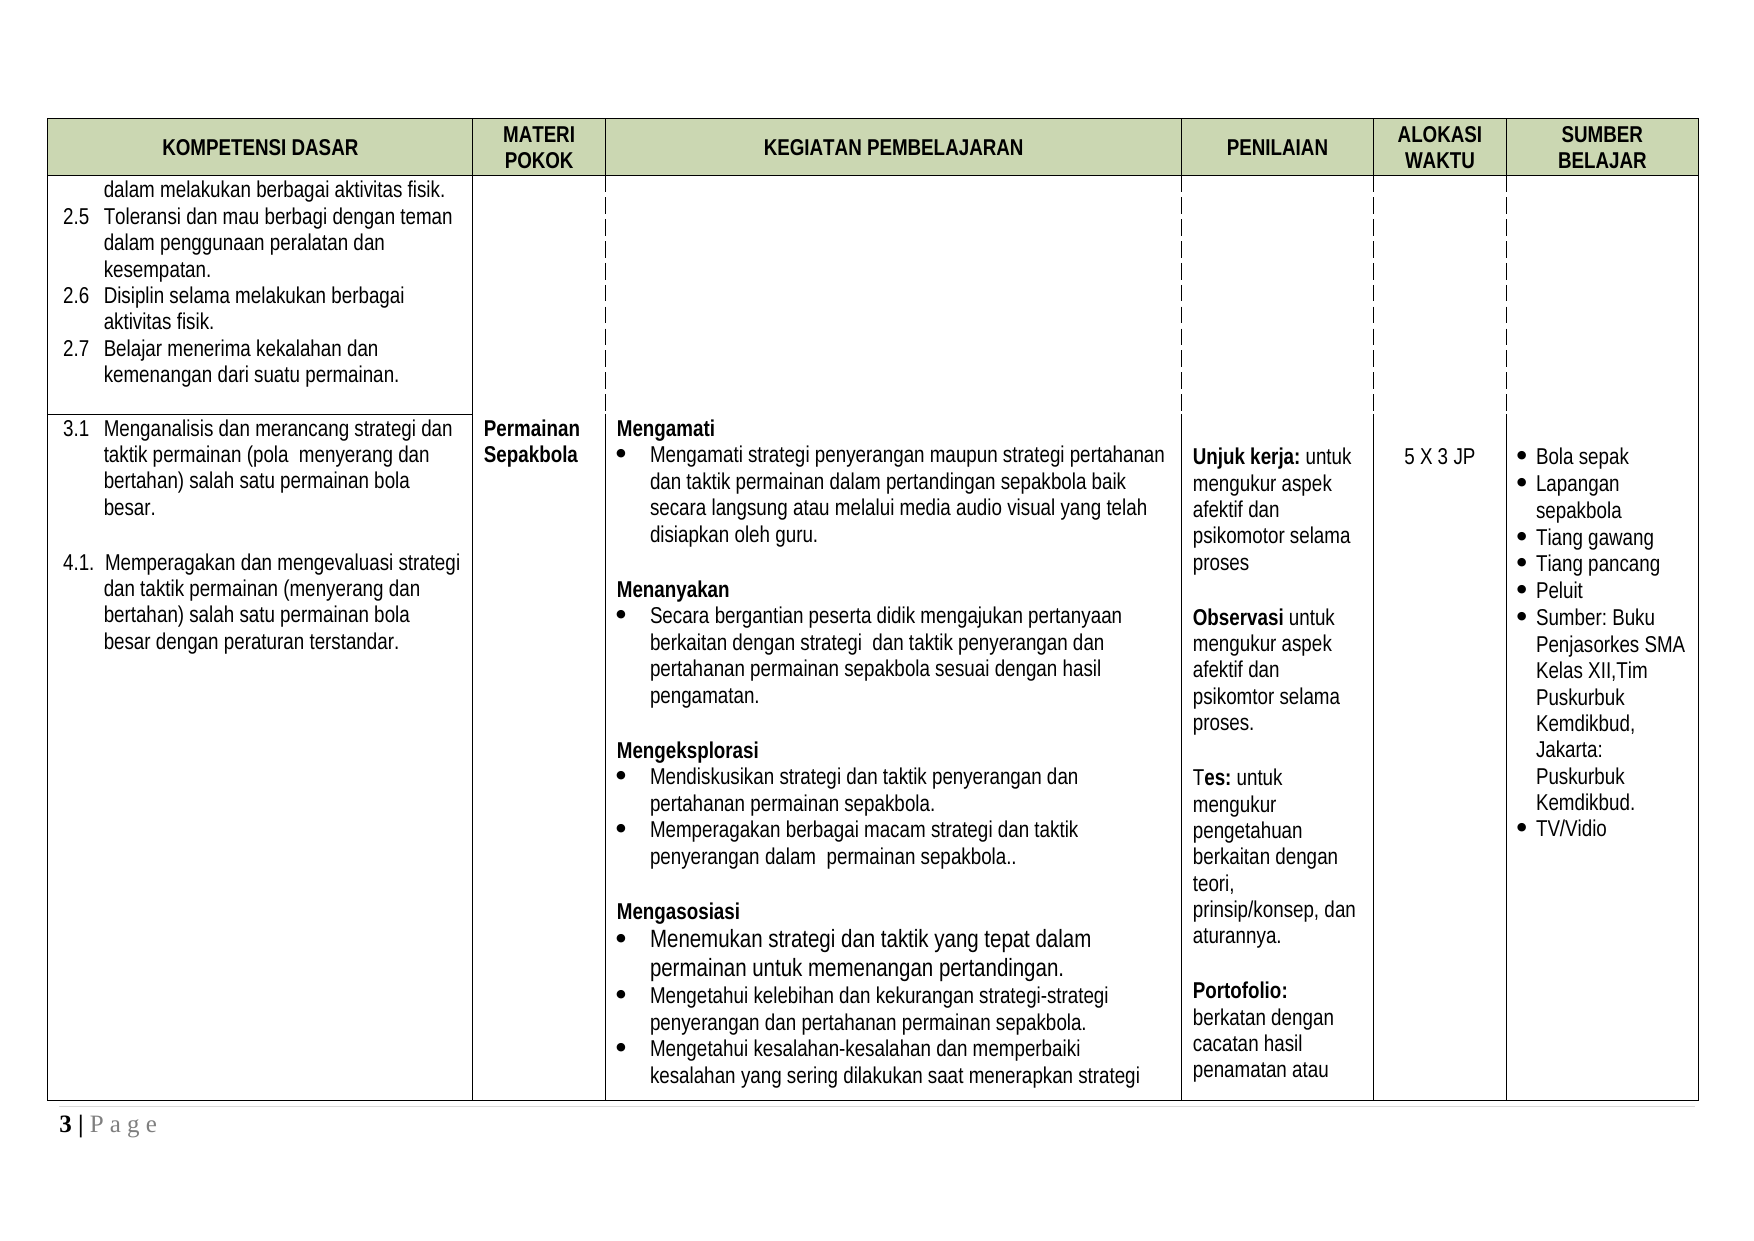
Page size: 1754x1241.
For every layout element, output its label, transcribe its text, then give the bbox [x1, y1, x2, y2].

table_header PENILAIAN [1182, 119, 1373, 175]
table_header KOMPETENSI DASAR [48, 119, 472, 175]
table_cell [48, 176, 472, 414]
table_header MATERI POKOK [473, 119, 605, 175]
table_header ALOKASI WAKTU [1374, 119, 1506, 175]
table_header KEGIATAN PEMBELAJARAN [606, 119, 1181, 175]
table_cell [1182, 414, 1373, 1100]
table_header SUMBER BELAJAR [1507, 119, 1698, 175]
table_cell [1507, 414, 1698, 1100]
table_cell Permainan Sepakbola [473, 414, 605, 1100]
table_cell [606, 414, 1181, 1100]
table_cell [48, 415, 472, 1100]
table_cell 5 X 3 JP [1374, 414, 1506, 1100]
